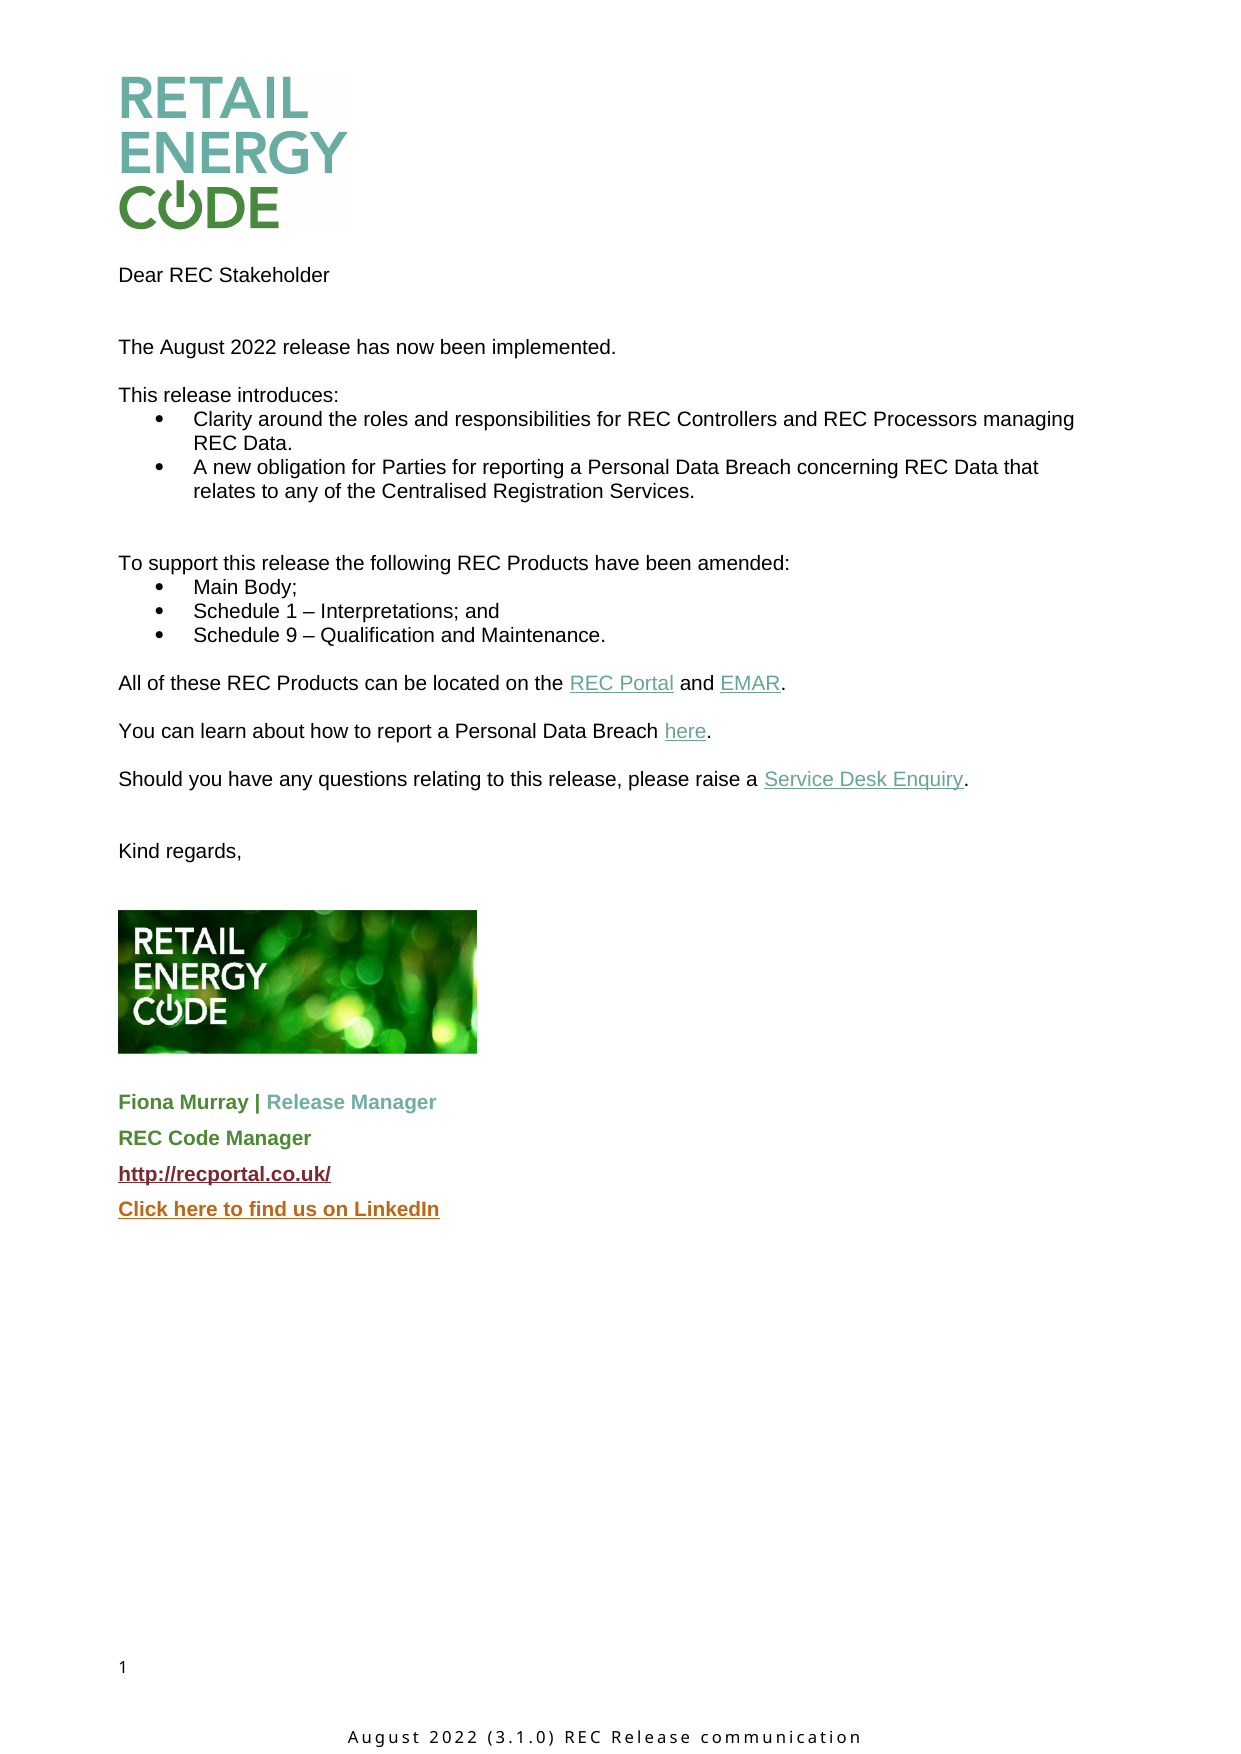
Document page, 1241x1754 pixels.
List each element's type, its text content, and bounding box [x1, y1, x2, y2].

list All of these REC Products can be located on the REC Portal and EMAR. [118, 671, 1090, 695]
text Click here to find us on LinkedIn [118, 1197, 1090, 1221]
text Dear REC Stakeholder [118, 263, 1090, 287]
text REC Code Manager [118, 1125, 1090, 1149]
list You can learn about how to report a Personal Data Breach here. [118, 719, 1090, 743]
picture [118, 910, 477, 1054]
text This release introduces: [118, 383, 1090, 407]
list Should you have any questions relating to this release, please raise a Service Desk Enquiry. [118, 767, 1090, 791]
text http://recportal.co.uk/ [118, 1161, 1090, 1185]
list Main Body; [156, 575, 1090, 599]
text The August 2022 release has now been implemented. [118, 335, 1090, 359]
list Kind regards, [118, 838, 1090, 862]
list A new obligation for Parties for reporting a Personal Data Breach concerning REC Data that relates to any of the Centralised Registration Services. [156, 455, 1090, 503]
list Schedule 1 – Interpretations; and [156, 599, 1090, 623]
picture [118, 73, 349, 233]
text Fiona Murray | Release Manager [118, 1089, 1090, 1113]
text To support this release the following REC Products have been amended: [118, 551, 1090, 575]
list Schedule 9 – Qualification and Maintenance. [156, 623, 1090, 647]
list Clarity around the roles and responsibilities for REC Controllers and REC Processors managing REC Data. [156, 407, 1090, 455]
